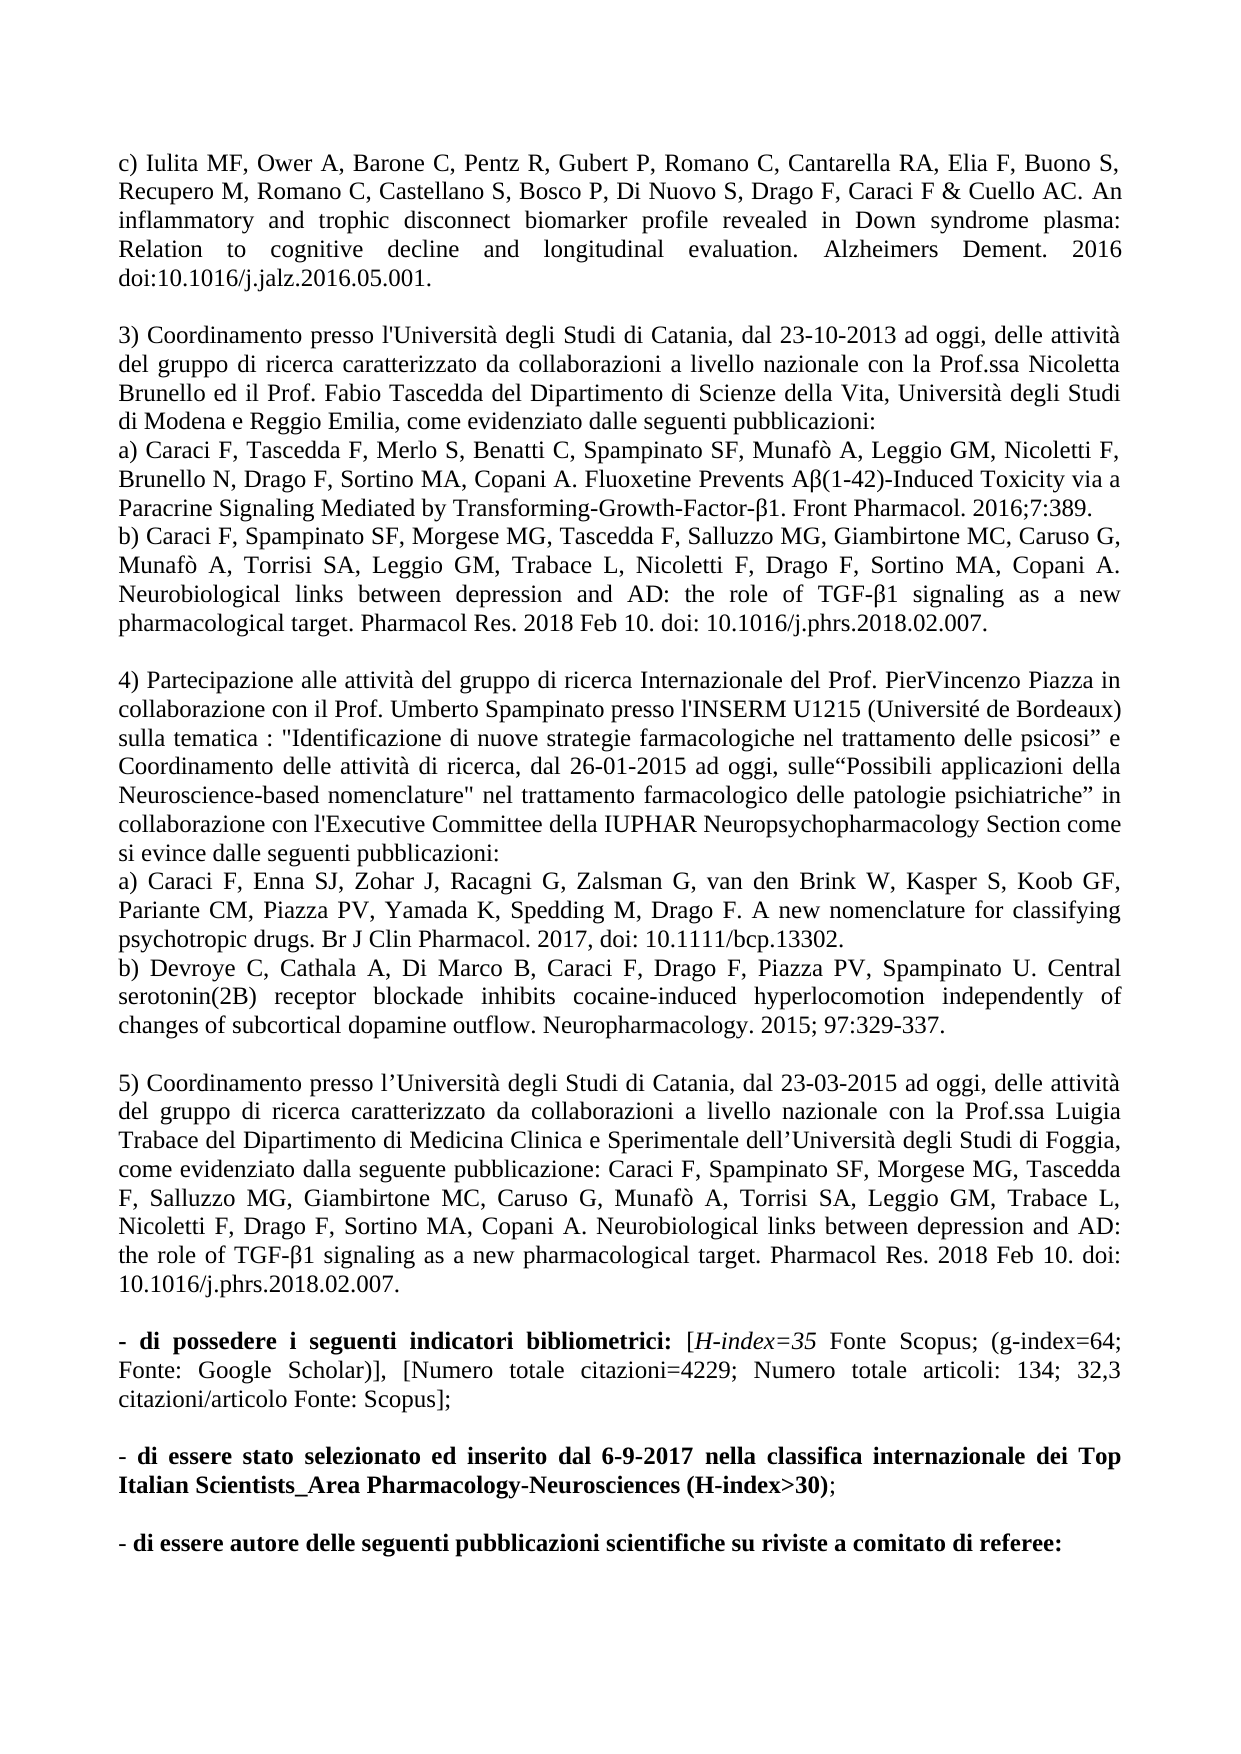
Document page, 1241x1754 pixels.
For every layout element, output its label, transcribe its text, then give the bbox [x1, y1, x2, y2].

text b) Devroye C, Cathala A, Di Marco B, Caraci F, Drago F, Piazza PV, Spampinato U. Central serotonin(2B) receptor blockade inhibits cocaine-induced hyperlocomotion independently of changes of subcortical dopamine outflow. Neuropharmacology. 2015; 97:329-337. [118, 953, 1122, 1039]
text - di possedere i seguenti indicatori bibliometrici: [H-index=35 Fonte Scopus; (g-index=64; Fonte: Google Scholar)], [Numero totale citazioni=4229; Numero totale articoli: 134; 32,3 citazioni/articolo Fonte: Scopus]; [118, 1326, 1122, 1413]
text 4) Partecipazione alle attività del gruppo di ricerca Internazionale del Prof. PierVincenzo Piazza in collaborazione con il Prof. Umberto Spampinato presso l'INSERM U1215 (Université de Bordeaux) sulla tematica : "Identificazione di nuove strategie farmacologiche nel trattamento delle psicosi” e Coordinamento delle attività di ricerca, dal 26-01-2015 ad oggi, sulle“Possibili applicazioni della Neuroscience-based nomenclature" nel trattamento farmacologico delle patologie psichiatriche” in collaborazione con l'Executive Committee della IUPHAR Neuropsychopharmacology Section come si evince dalle seguenti pubblicazioni: [118, 665, 1122, 866]
text - di essere stato selezionato ed inserito dal 6-9-2017 nella classifica internazionale dei Top Italian Scientists_Area Pharmacology-Neurosciences (H-index>30); [118, 1441, 1122, 1499]
text - di essere autore delle seguenti pubblicazioni scientifiche su riviste a comitato di referee: [118, 1528, 1122, 1556]
text a) Caraci F, Enna SJ, Zohar J, Racagni G, Zalsman G, van den Brink W, Kasper S, Koob GF, Pariante CM, Piazza PV, Yamada K, Spedding M, Drago F. A new nomenclature for classifying psychotropic drugs. Br J Clin Pharmacol. 2017, doi: 10.1111/bcp.13302. [118, 866, 1122, 953]
text 3) Coordinamento presso l'Università degli Studi di Catania, dal 23-10-2013 ad oggi, delle attività del gruppo di ricerca caratterizzato da collaborazioni a livello nazionale con la Prof.ssa Nicoletta Brunello ed il Prof. Fabio Tascedda del Dipartimento di Scienze della Vita, Università degli Studi di Modena e Reggio Emilia, come evidenziato dalle seguenti pubblicazioni: [118, 320, 1122, 435]
text 5) Coordinamento presso l’Università degli Studi di Catania, dal 23-03-2015 ad oggi, delle attività del gruppo di ricerca caratterizzato da collaborazioni a livello nazionale con la Prof.ssa Luigia Trabace del Dipartimento di Medicina Clinica e Sperimentale dell’Università degli Studi di Foggia, come evidenziato dalla seguente pubblicazione: Caraci F, Spampinato SF, Morgese MG, Tascedda F, Salluzzo MG, Giambirtone MC, Caruso G, Munafò A, Torrisi SA, Leggio GM, Trabace L, Nicoletti F, Drago F, Sortino MA, Copani A. Neurobiological links between depression and AD: the role of TGF-β1 signaling as a new pharmacological target. Pharmacol Res. 2018 Feb 10. doi: 10.1016/j.phrs.2018.02.007. [118, 1068, 1122, 1298]
text b) Caraci F, Spampinato SF, Morgese MG, Tascedda F, Salluzzo MG, Giambirtone MC, Caruso G, Munafò A, Torrisi SA, Leggio GM, Trabace L, Nicoletti F, Drago F, Sortino MA, Copani A. Neurobiological links between depression and AD: the role of TGF-β1 signaling as a new pharmacological target. Pharmacol Res. 2018 Feb 10. doi: 10.1016/j.phrs.2018.02.007. [118, 521, 1122, 636]
text a) Caraci F, Tascedda F, Merlo S, Benatti C, Spampinato SF, Munafò A, Leggio GM, Nicoletti F, Brunello N, Drago F, Sortino MA, Copani A. Fluoxetine Prevents Aβ(1-42)-Induced Toxicity via a Paracrine Signaling Mediated by Transforming-Growth-Factor-β1. Front Pharmacol. 2016;7:389. [118, 435, 1122, 521]
text c) Iulita MF, Ower A, Barone C, Pentz R, Gubert P, Romano C, Cantarella RA, Elia F, Buono S, Recupero M, Romano C, Castellano S, Bosco P, Di Nuovo S, Drago F, Caraci F & Cuello AC. An inflammatory and trophic disconnect biomarker profile revealed in Down syndrome plasma: Relation to cognitive decline and longitudinal evaluation. Alzheimers Dement. 2016 doi:10.1016/j.jalz.2016.05.001. [118, 148, 1122, 291]
